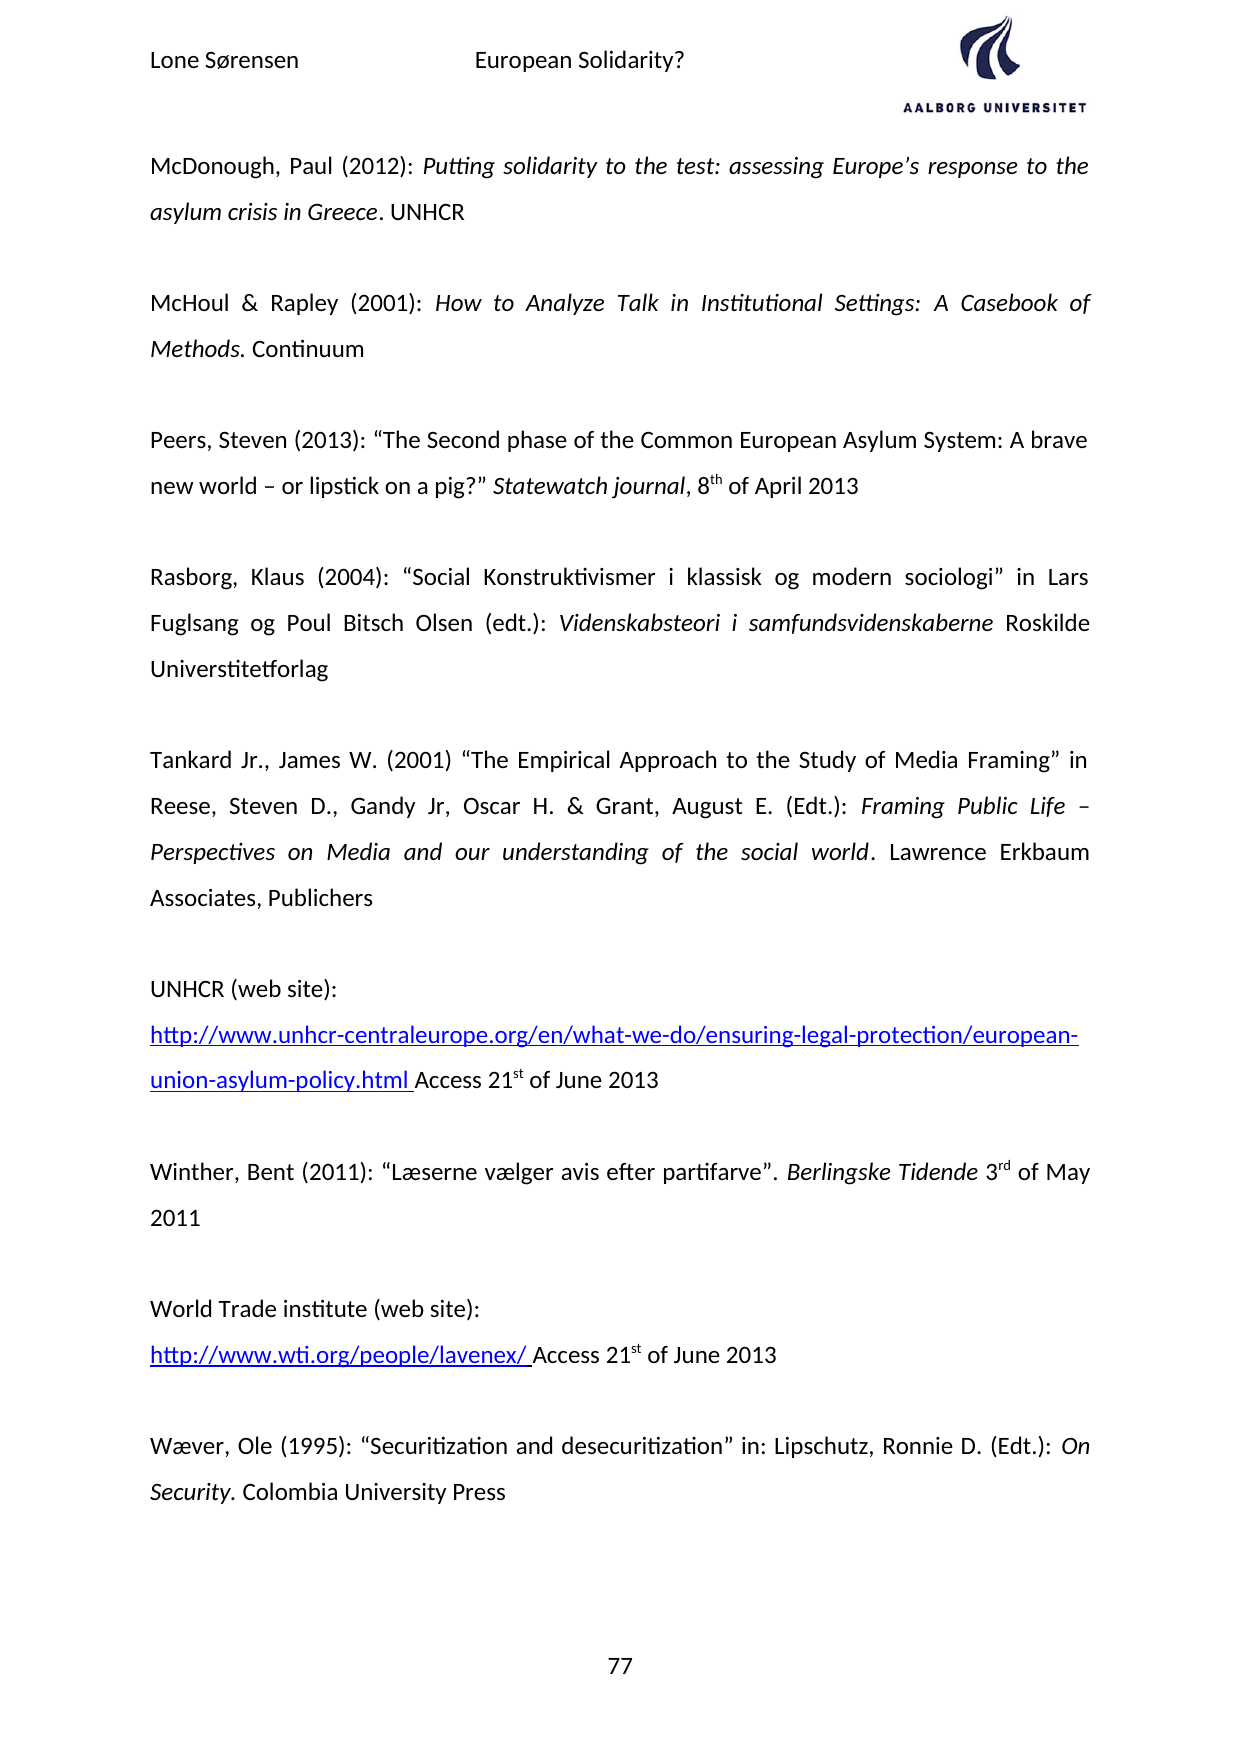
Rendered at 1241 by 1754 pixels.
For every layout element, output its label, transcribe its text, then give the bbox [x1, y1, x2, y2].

text McHoul & Rapley (2001): How to Analyze Talk in Institutional Settings: A Casebook of Methods. Continuum [150, 287, 1090, 363]
picture [900, 0, 1092, 137]
text Tankard Jr., James W. (2001) “The Empirical Approach to the Study of Media Framing” in Reese, Steven D., Gandy Jr, Oscar H. & Grant, August E. (Edt.): Framing Public Life – Perspectives on Media and our understanding of the social world. Lawrence Erkbaum Associates, Publichers [150, 744, 1090, 912]
text Rasborg, Klaus (2004): “Social Konstruktivismer i klassisk og modern sociologi” in Lars Fuglsang og Poul Bitsch Olsen (edt.): Videnskabsteori i samfundsvidenskaberne Roskilde Universtitetforlag [150, 562, 1090, 683]
text McDonough, Paul (2012): Putting solidarity to the test: assessing Europe’s response to the asylum crisis in Greece. UNHCR [150, 150, 1090, 226]
text Wæver, Ole (1995): “Securitization and desecuritization” in: Lipschutz, Ronnie D. (Edt.): On Security. Colombia University Press [150, 1430, 1090, 1507]
text http://www.wti.org/people/lavenex/ Access 21st of June 2013 [150, 1339, 1090, 1369]
text Winther, Bent (2011): “Læserne vælger avis efter partifarve”. Berlingske Tidende 3rd of May 2011 [150, 1156, 1090, 1232]
text http://www.unhcr-centraleurope.org/en/what-we-do/ensuring-legal-protection/european-union-asylum-policy.html Access 21st of June 2013 [150, 1019, 1090, 1095]
text World Trade institute (web site): [150, 1293, 1090, 1324]
text UNHCR (web site): [150, 973, 1090, 1004]
text Peers, Steven (2013): “The Second phase of the Common European Asylum System: A brave new world – or lipstick on a pig?” Statewatch journal, 8th of April 2013 [150, 424, 1090, 501]
